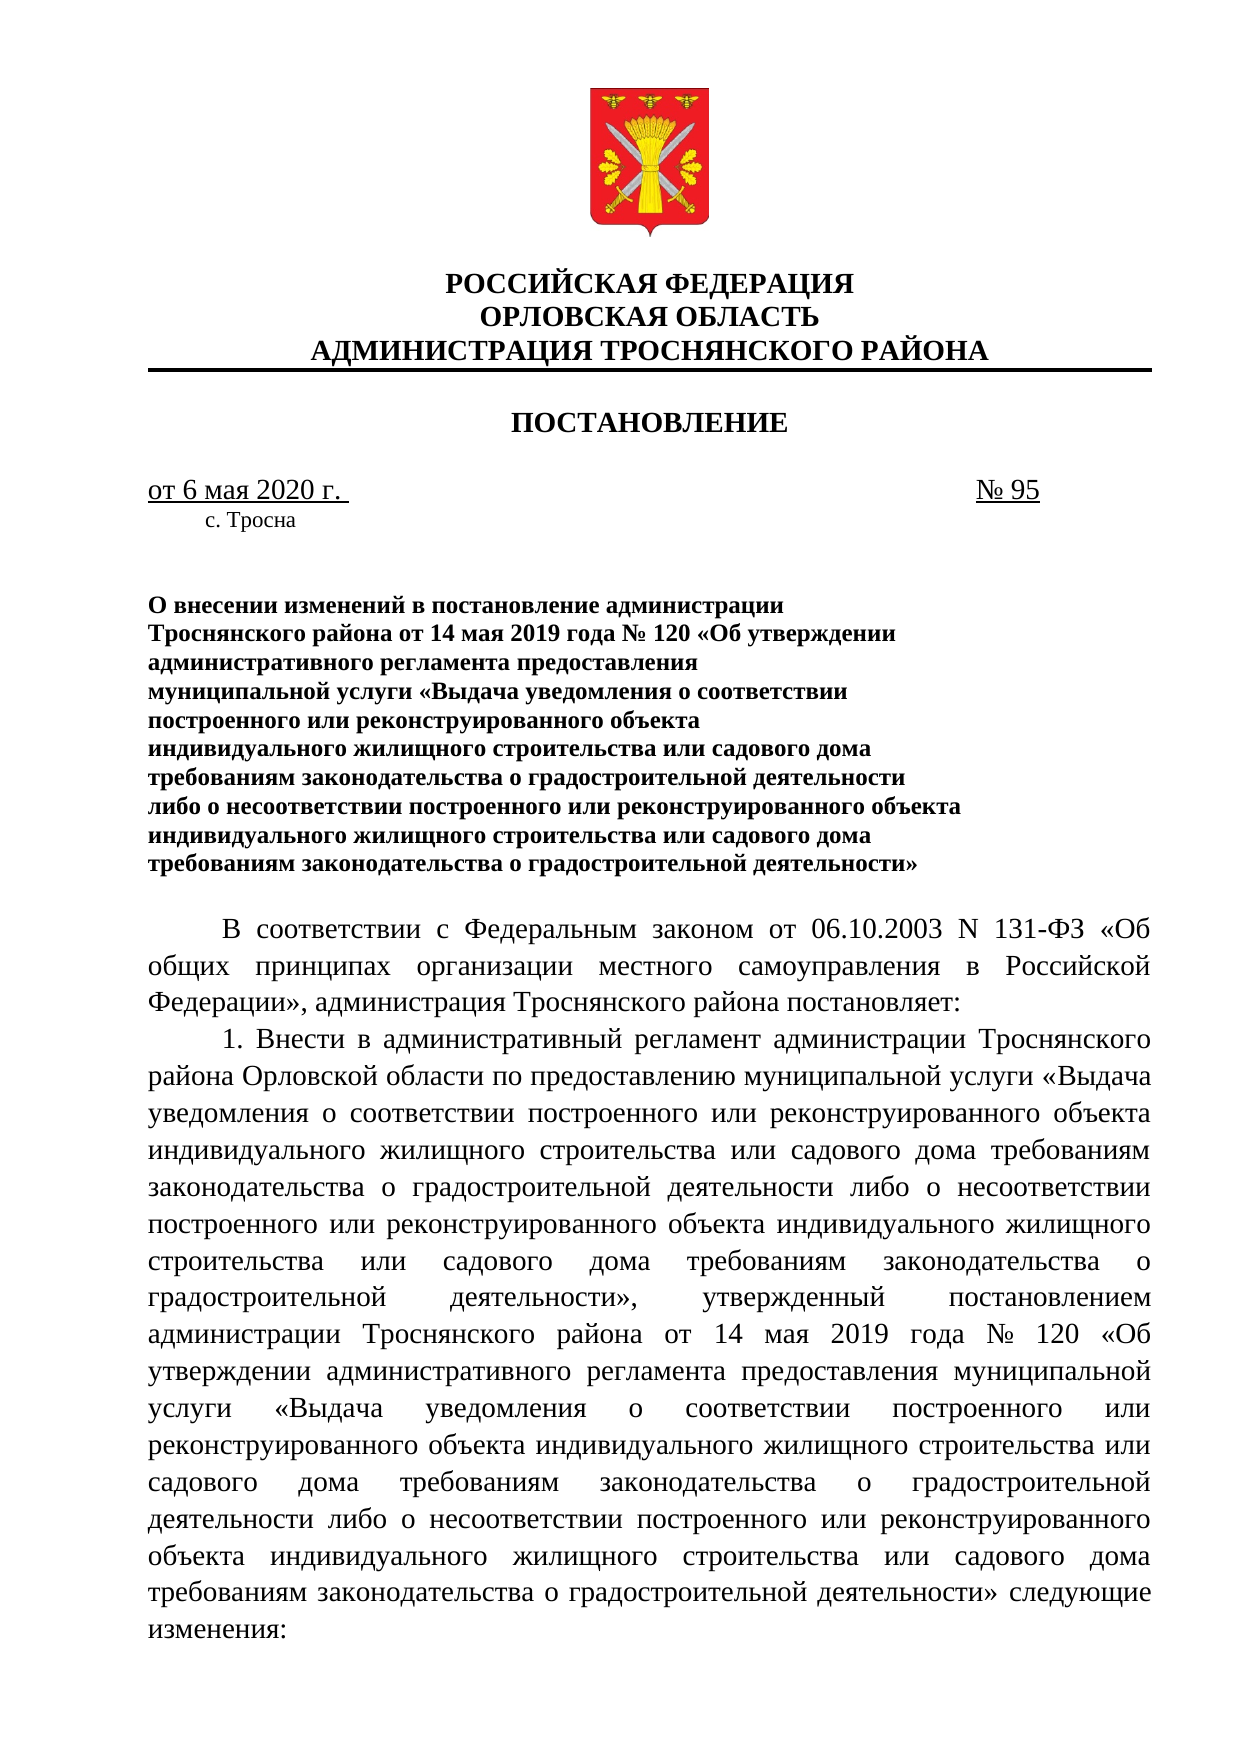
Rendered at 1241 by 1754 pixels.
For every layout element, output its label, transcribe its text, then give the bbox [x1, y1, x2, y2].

text индивидуального жилищного строительства или садового дома [148, 733, 1152, 762]
text с. Тросна [148, 506, 1152, 532]
text административного регламента предоставления [148, 647, 1152, 676]
text АДМИНИСТРАЦИЯ ТРОСНЯНСКОГО РАЙОНА [148, 333, 1152, 368]
text требованиям законодательства о градостроительной деятельности» [148, 848, 1152, 877]
text построенного или реконструированного объекта [148, 705, 1152, 733]
text муниципальной услуги «Выдача уведомления о соответствии [148, 676, 1152, 705]
text В соответствии с Федеральным законом от 06.10.2003 N 131-ФЗ «Об общих принципах организации местного самоуправления в Российской Федерации», администрация Троснянского района постановляет: [148, 911, 1152, 1018]
text Троснянского района от 14 мая 2019 года № 120 «Об утверждении [148, 618, 1152, 647]
text индивидуального жилищного строительства или садового дома [148, 820, 1152, 848]
text ОРЛОВСКАЯ ОБЛАСТЬ [148, 299, 1152, 333]
picture [590, 88, 709, 237]
text 1. Внести в административный регламент администрации Троснянского района Орловской области по предоставлению муниципальной услуги «Выдача уведомления о соответствии построенного или реконструированного объекта индивидуального жилищного строительства или садового дома требованиям законодательства о градостроительной деятельности либо о несоответствии построенного или реконструированного объекта индивидуального жилищного строительства или садового дома требованиям законодательства о градостроительной деятельности», утвержденный постановлением администрации Троснянского района от 14 мая 2019 года № 120 «Об утверждении административного регламента предоставления муниципальной услуги «Выдача уведомления о соответствии построенного или реконструированного объекта индивидуального жилищного строительства или садового дома требованиям законодательства о градостроительной деятельности либо о несоответствии построенного или реконструированного объекта индивидуального жилищного строительства или садового дома требованиям законодательства о градостроительной деятельности» следующие изменения: [148, 1021, 1152, 1645]
text ПОСТАНОВЛЕНИЕ [148, 405, 1152, 439]
text О внесении изменений в постановление администрации [148, 590, 1152, 618]
text РОССИЙСКАЯ ФЕДЕРАЦИЯ [148, 266, 1152, 299]
text либо о несоответствии построенного или реконструированного объекта [148, 791, 1152, 820]
text требованиям законодательства о градостроительной деятельности [148, 762, 1152, 791]
text от 6 мая 2020 г. № 95 [148, 472, 1152, 506]
